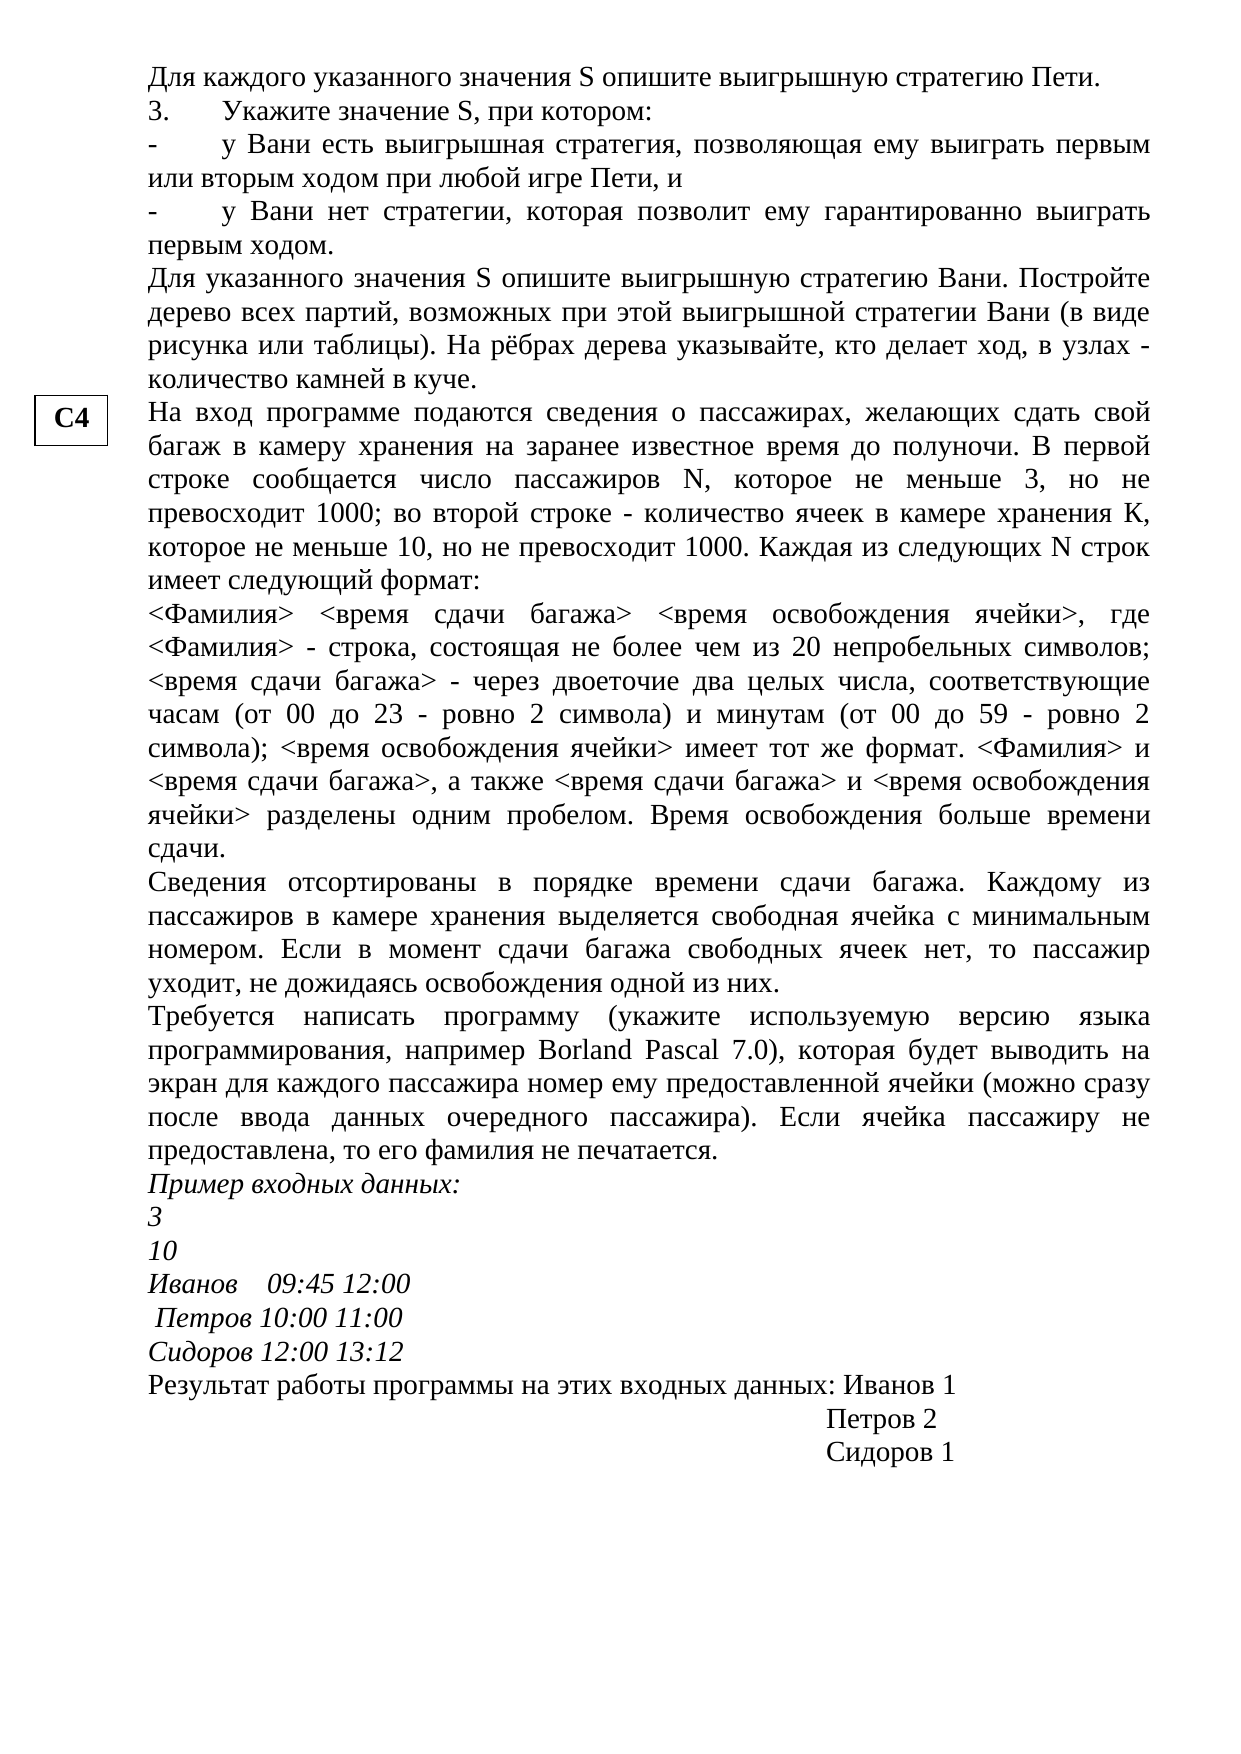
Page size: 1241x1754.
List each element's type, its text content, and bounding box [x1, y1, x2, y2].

text Петров 2 [148, 1401, 1152, 1434]
text Для указанного значения S опишите выигрышную стратегию Вани. Постройте дерево всех партий, возможных при этой выигрышной стратегии Вани (в виде рисунка или таблицы). На рёбрах дерева указывайте, кто делает ход, в узлах - количество камней в куче. [148, 260, 1152, 394]
text Сведения отсортированы в порядке времени сдачи багажа. Каждому из пассажиров в камере хранения выделяется свободная ячейка с минимальным номером. Если в момент сдачи багажа свободных ячеек нет, то пассажир уходит, не дожидаясь освобождения одной из них. [148, 864, 1152, 998]
text Пример входных данных: [148, 1166, 1152, 1199]
text Требуется написать программу (укажите используемую версию языка программирования, например Borland Pascal 7.0), которая будет выводить на экран для каждого пассажира номер ему предоставленной ячейки (можно сразу после ввода данных очередного пассажира). Если ячейка пассажиру не предоставлена, то его фамилия не печатается. [148, 998, 1152, 1166]
text 3 [148, 1199, 1152, 1233]
text - у Вани нет стратегии, которая позволит ему гарантированно выиграть первым ходом. [148, 193, 1152, 260]
text Для каждого указанного значения S опишите выигрышную стратегию Пети. [148, 59, 1152, 93]
text На вход программе подаются сведения о пассажирах, желающих сдать свой багаж в камеру хранения на заранее известное время до полуночи. В первой строке сообщается число пассажиров N, которое не меньше 3, но не превосходит 1000; во второй строке - количество ячеек в камере хранения К, которое не меньше 10, но не превосходит 1000. Каждая из следующих N строк имеет следующий формат: [148, 394, 1152, 596]
text <Фамилия> <время сдачи багажа> <время освобождения ячейки>, где <Фамилия> - строка, состоящая не более чем из 20 непробельных символов; <время сдачи багажа> - через двоеточие два целых числа, соответствующие часам (от 00 до 23 - ровно 2 символа) и минутам (от 00 до 59 - ровно 2 символа); <время освобождения ячейки> имеет тот же формат. <Фамилия> и <время сдачи багажа>, а также <время сдачи багажа> и <время освобождения ячейки> разделены одним пробелом. Время освобождения больше времени сдачи. [148, 596, 1152, 864]
text Иванов 09:45 12:00 [148, 1267, 1152, 1300]
text C4 [36, 398, 107, 443]
text Сидоров 1 [148, 1434, 1152, 1468]
text Сидоров 12:00 13:12 [148, 1334, 1152, 1367]
text Результат работы программы на этих входных данных: Иванов 1 [148, 1367, 1152, 1401]
text Петров 10:00 11:00 [148, 1300, 1152, 1334]
text - у Вани есть выигрышная стратегия, позволяющая ему выиграть первым или вторым ходом при любой игре Пети, и [148, 126, 1152, 193]
text 10 [148, 1233, 1152, 1267]
text 3. Укажите значение S, при котором: [148, 93, 1152, 126]
